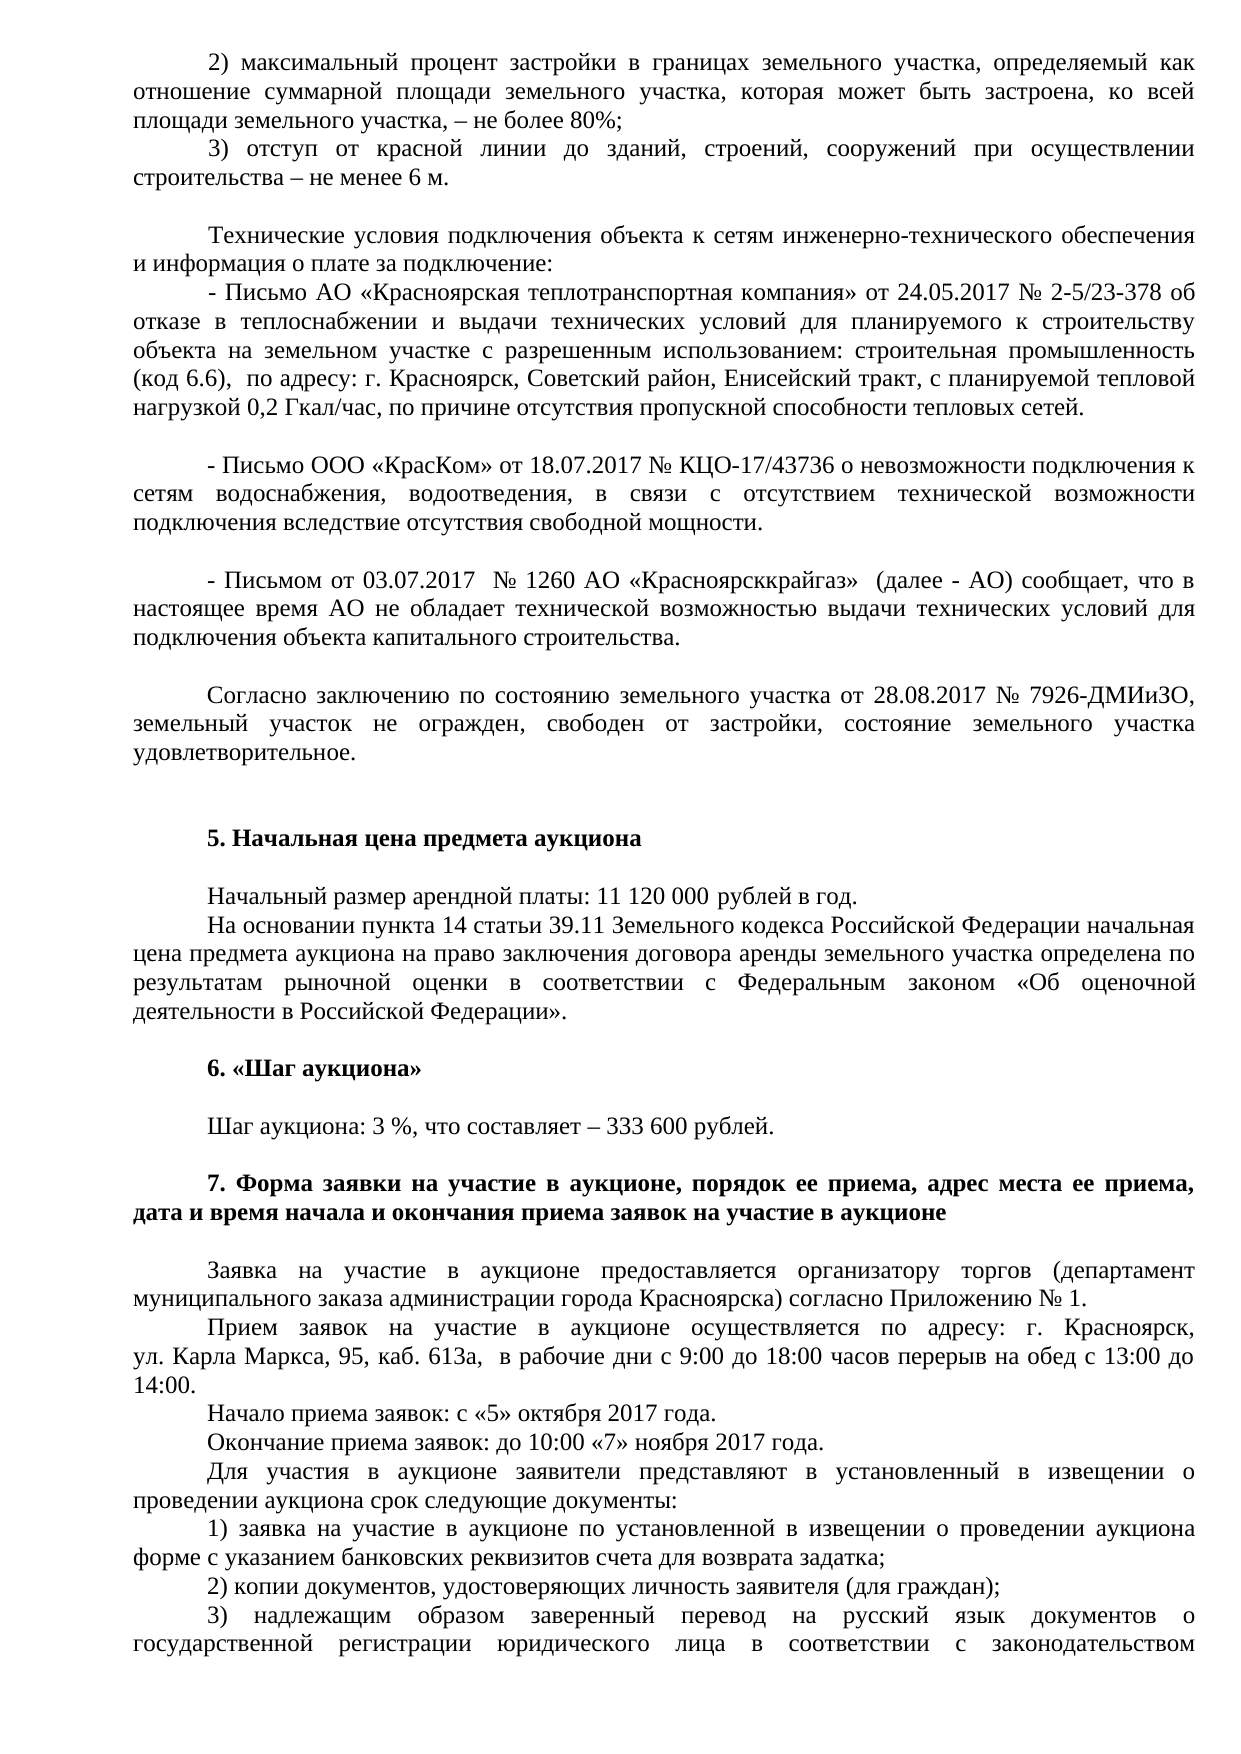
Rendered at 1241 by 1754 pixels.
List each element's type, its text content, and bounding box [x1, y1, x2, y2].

text Заявка на участие в аукционе предоставляется организатору торгов (департамент муниципального заказа администрации города Красноярска) согласно Приложению № 1. [133, 1255, 1196, 1312]
text Прием заявок на участие в аукционе осуществляется по адресу: г. Красноярск, ул. Карла Маркса, 95, каб. 613а, в рабочие дни с 9:00 до 18:00 часов перерыв на обед с 13:00 до 14:00. [133, 1312, 1196, 1398]
text На основании пункта 14 статьи 39.11 Земельного кодекса Российской Федерации начальная цена предмета аукциона на право заключения договора аренды земельного участка определена по результатам рыночной оценки в соответствии с Федеральным законом «Об оценочной деятельности в Российской Федерации». [133, 910, 1196, 1025]
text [133, 1600, 1196, 1657]
title Согласно заключению по состоянию земельного участка от 28.08.2017 № 7926-ДМИиЗО, земельный участок не огражден, свободен от застройки, состояние земельного участка удовлетворительное. [133, 680, 1196, 766]
text Технические условия подключения объекта к сетям инженерно-технического обеспечения и информация о плате за подключение: [133, 220, 1196, 277]
text 6. «Шаг аукциона» [133, 1053, 1196, 1082]
text 1) заявка на участие в аукционе по установленной в извещении о проведении аукциона форме с указанием банковских реквизитов счета для возврата задатка; [133, 1513, 1196, 1571]
text Шаг аукциона: 3 %, что составляет – 333 600 рублей. [133, 1111, 1196, 1140]
text Для участия в аукционе заявители представляют в установленный в извещении о проведении аукциона срок следующие документы: [133, 1456, 1196, 1513]
text 2) максимальный процент застройки в границах земельного участка, определяемый как отношение суммарной площади земельного участка, которая может быть застроена, ко всей площади земельного участка, – не более 80%; [133, 47, 1196, 133]
text Начальный размер арендной платы: 11 120 000 рублей в год. [133, 881, 1196, 910]
text Окончание приема заявок: до 10:00 «7» ноября 2017 года. [133, 1427, 1196, 1456]
text - Письмо ООО «КрасКом» от 18.07.2017 № КЦО-17/43736 о невозможности подключения к сетям водоснабжения, водоотведения, в связи с отсутствием технической возможности подключения вследствие отсутствия свободной мощности. [133, 450, 1196, 536]
text Начало приема заявок: с «5» октября 2017 года. [133, 1398, 1196, 1427]
text 2) копии документов, удостоверяющих личность заявителя (для граждан); [133, 1571, 1196, 1600]
text - Письмом от 03.07.2017 № 1260 АО «Красноярсккрайгаз» (далее - АО) сообщает, что в настоящее время АО не обладает технической возможностью выдачи технических условий для подключения объекта капитального строительства. [133, 565, 1196, 651]
text 3) отступ от красной линии до зданий, строений, сооружений при осуществлении строительства – не менее 6 м. [133, 133, 1196, 191]
text 7. Форма заявки на участие в аукционе, порядок ее приема, адрес места ее приема, дата и время начала и окончания приема заявок на участие в аукционе [133, 1168, 1196, 1226]
text 5. Начальная цена предмета аукциона [133, 823, 1196, 852]
text - Письмо АО «Красноярская теплотранспортная компания» от 24.05.2017 № 2-5/23-378 об отказе в теплоснабжении и выдачи технических условий для планируемого к строительству объекта на земельном участке с разрешенным использованием: строительная промышленность (код 6.6), по адресу: г. Красноярск, Советский район, Енисейский тракт, с планируемой тепловой нагрузкой 0,2 Гкал/час, по причине отсутствия пропускной способности тепловых сетей. [133, 277, 1196, 421]
